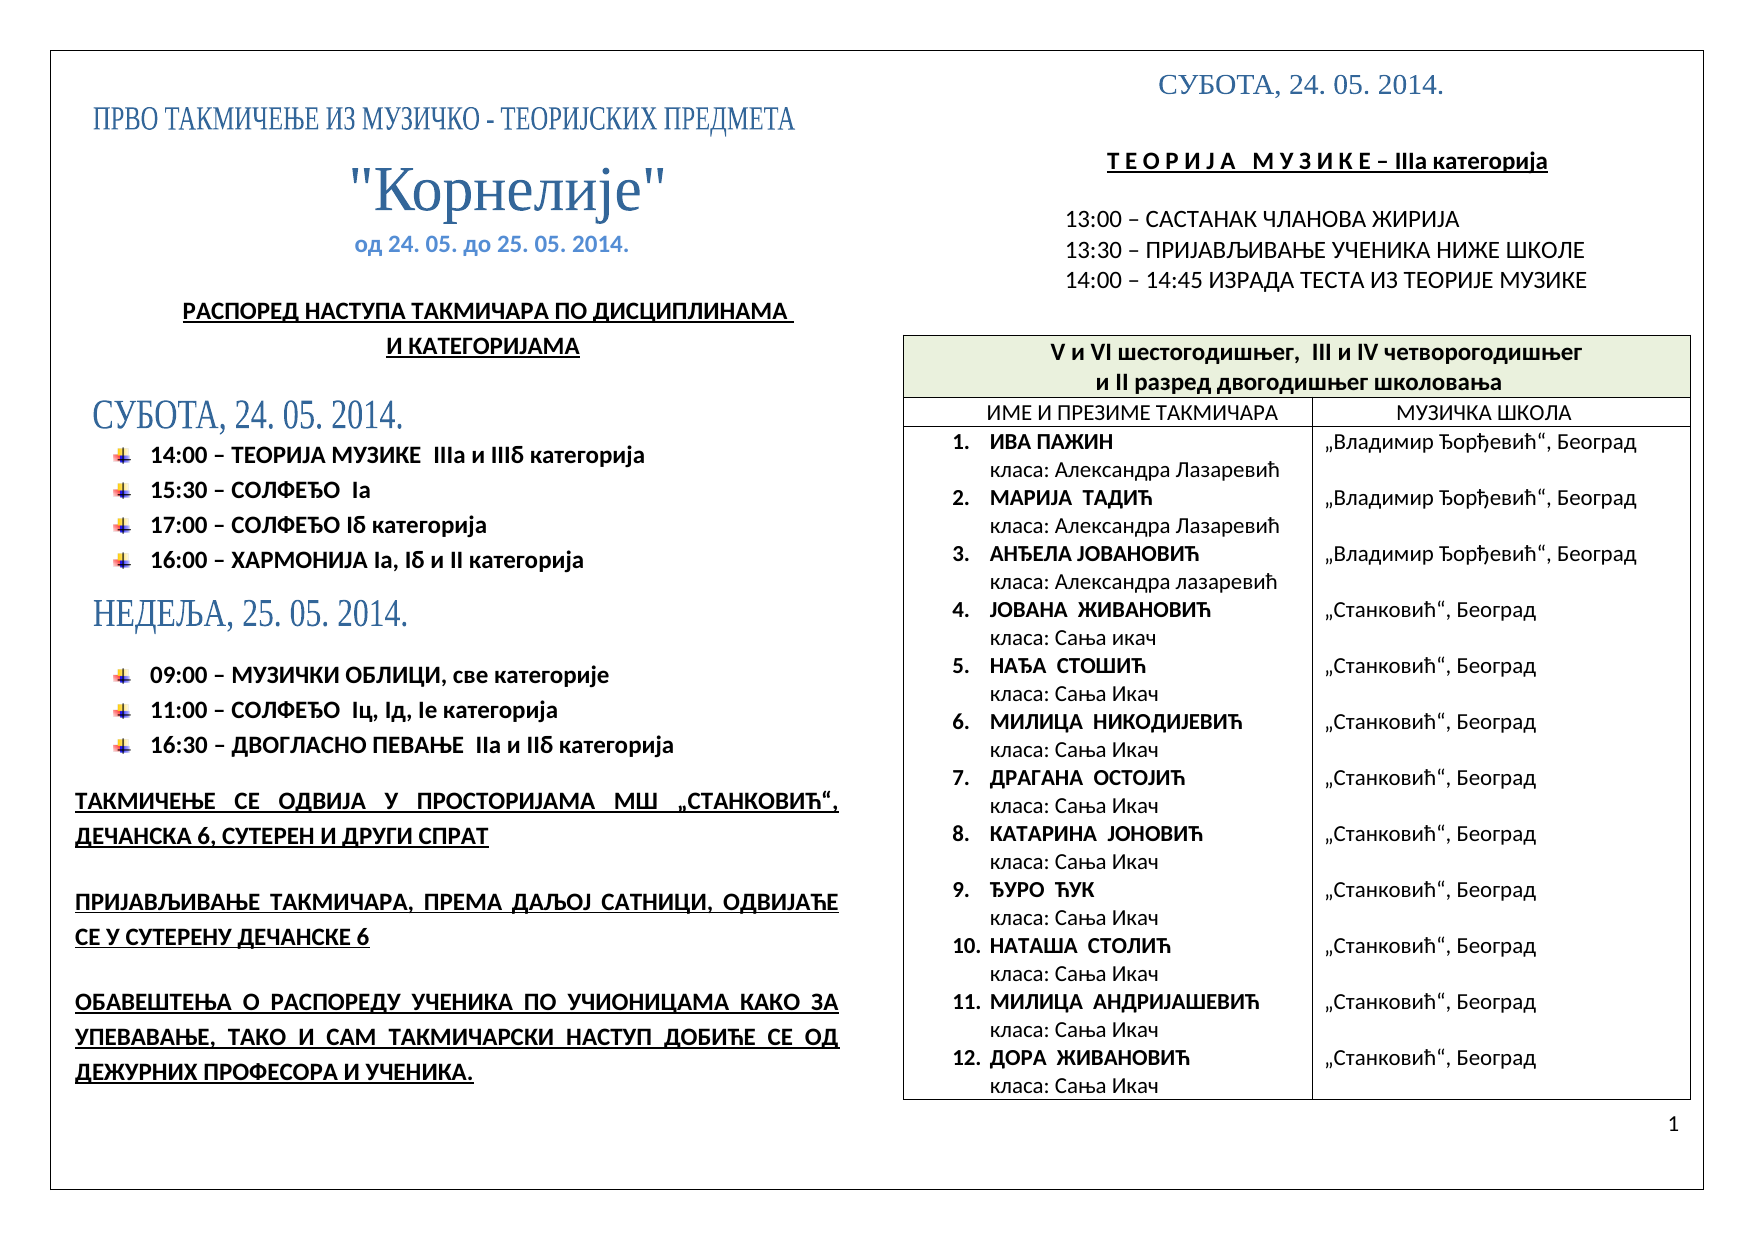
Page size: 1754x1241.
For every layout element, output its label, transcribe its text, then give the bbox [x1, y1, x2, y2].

text ТАКМИЧЕЊЕ СЕ ОДВИЈА У ПРОСТОРИЈАМА МШ „СТАНКОВИЋ“, ДЕЧАНСКА 6, СУТЕРЕН И ДРУГИ СПРАТ [75, 785, 839, 811]
text 14:00 – 14:45 ИЗРАДА ТЕСТА ИЗ ТЕОРИЈЕ МУЗИКЕ [989, 264, 1679, 295]
text 13:30 – ПРИЈАВЉИВАЊЕ УЧЕНИКА НИЖЕ ШКОЛЕ [989, 234, 1679, 264]
picture [113, 551, 131, 569]
text од 24. 05. до 25. 05. 2014. [75, 228, 839, 259]
text ПРИЈАВЉИВАЊЕ ТАКМИЧАРА, ПРЕМА ДАЉОЈ САТНИЦИ, ОДВИЈАЋЕ СЕ У СУТЕРЕНУ ДЕЧАНСКЕ 6 [75, 886, 839, 912]
text ОБАВЕШТЕЊА О РАСПОРЕДУ УЧЕНИКА ПО УЧИОНИЦАМА КАКО ЗА УПЕВАВАЊЕ, ТАКО И САМ ТАКМИЧАРСКИ НАСТУП ДОБИЋЕ СЕ ОД ДЕЖУРНИХ ПРОФЕСОРА И УЧЕНИКА. [75, 986, 839, 1012]
picture [113, 446, 131, 464]
picture [113, 667, 131, 684]
text И КАТЕГОРИЈАМА [75, 330, 839, 361]
table_cell „Владимир Ђорђевић“, Београд „Владимир Ђорђевић“, Београд „Владимир Ђорђевић“, Београд „Станковић“, Београд „Станковић“, Београд „Станковић“, Београд „Станковић“, Београд „Станковић“, Београд „Станковић“, Београд „Станковић“, Београд „Станковић“, Београд „Станковић“, Београд [1313, 427, 1690, 1099]
text 13:00 – САСТАНАК ЧЛАНОВА ЖИРИЈА [989, 203, 1679, 234]
list 16:30 – ДВОГЛАСНО ПЕВАЊЕ IIа и IIб категорија [112, 729, 839, 760]
list 17:00 – СОЛФЕЂО Iб категорија [112, 509, 839, 539]
table_cell ИМЕ И ПРЕЗИМЕ ТАКМИЧАРА [904, 398, 1312, 426]
list 15:30 – СОЛФЕЂО Iа [112, 474, 839, 504]
list 16:00 – ХАРМОНИЈА Iа, Iб и II категорија [112, 544, 839, 574]
list 11:00 – СОЛФЕЂО Iц, Iд, Iе категорија [112, 694, 839, 725]
picture [113, 702, 131, 719]
text ОБАВЕШТЕЊА О РАСПОРЕДУ УЧЕНИКА ПО УЧИОНИЦАМА КАКО ЗА УПЕВАВАЊЕ, ТАКО И САМ ТАКМИЧАРСКИ НАСТУП ДОБИЋЕ СЕ ОД ДЕЖУРНИХ ПРОФЕСОРА И УЧЕНИКА. [75, 1014, 839, 1047]
list 14:00 – ТЕОРИЈА МУЗИКЕ IIIа и IIIб категорија [112, 439, 839, 469]
text Т Е О Р И Ј А М У З И К Е – IIIа категорија [914, 145, 1679, 176]
text ПРИЈАВЉИВАЊЕ ТАКМИЧАРА, ПРЕМА ДАЉОЈ САТНИЦИ, ОДВИЈАЋЕ СЕ У СУТЕРЕНУ ДЕЧАНСКЕ 6 [75, 913, 839, 951]
text ОБАВЕШТЕЊА О РАСПОРЕДУ УЧЕНИКА ПО УЧИОНИЦАМА КАКО ЗА УПЕВАВАЊЕ, ТАКО И САМ ТАКМИЧАРСКИ НАСТУП ДОБИЋЕ СЕ ОД ДЕЖУРНИХ ПРОФЕСОРА И УЧЕНИКА. [75, 1049, 839, 1087]
table_cell МУЗИЧКА ШКОЛА [1313, 398, 1690, 426]
picture [113, 516, 131, 534]
list 09:00 – МУЗИЧКИ ОБЛИЦИ, све категорије [112, 659, 839, 690]
picture [113, 737, 131, 754]
table_header V и VI шестогодишњег, III и IV четворогодишњег и II разред двогодишњег школовања [904, 336, 1690, 397]
text РАСПОРЕД НАСТУПА ТАКМИЧАРА ПО ДИСЦИПЛИНАМА [75, 295, 839, 326]
picture [113, 481, 131, 499]
table_cell ИВА ПАЖИН класа: Александра Лазаревић МАРИЈА ТАДИЋ класа: Александра Лазаревић АНЂЕЛА ЈОВАНОВИЋ класа: Александра лазаревић ЈОВАНА ЖИВАНОВИЋ класа: Сања икач НАЂА СТОШИЋ класа: Сања Икач МИЛИЦА НИКОДИЈЕВИЋ класа: Сања Икач ДРАГАНА ОСТОЈИЋ класа: Сања Икач КАТАРИНА ЈОНОВИЋ класа: Сања Икач ЂУРО ЋУК класа: Сања Икач НАТАША СТОЛИЋ класа: Сања Икач МИЛИЦА АНДРИЈАШЕВИЋ класа: Сања Икач ДОРА ЖИВАНОВИЋ класа: Сања Икач [904, 427, 1312, 1099]
text ТАКМИЧЕЊЕ СЕ ОДВИЈА У ПРОСТОРИЈАМА МШ „СТАНКОВИЋ“, ДЕЧАНСКА 6, СУТЕРЕН И ДРУГИ СПРАТ [75, 813, 839, 851]
